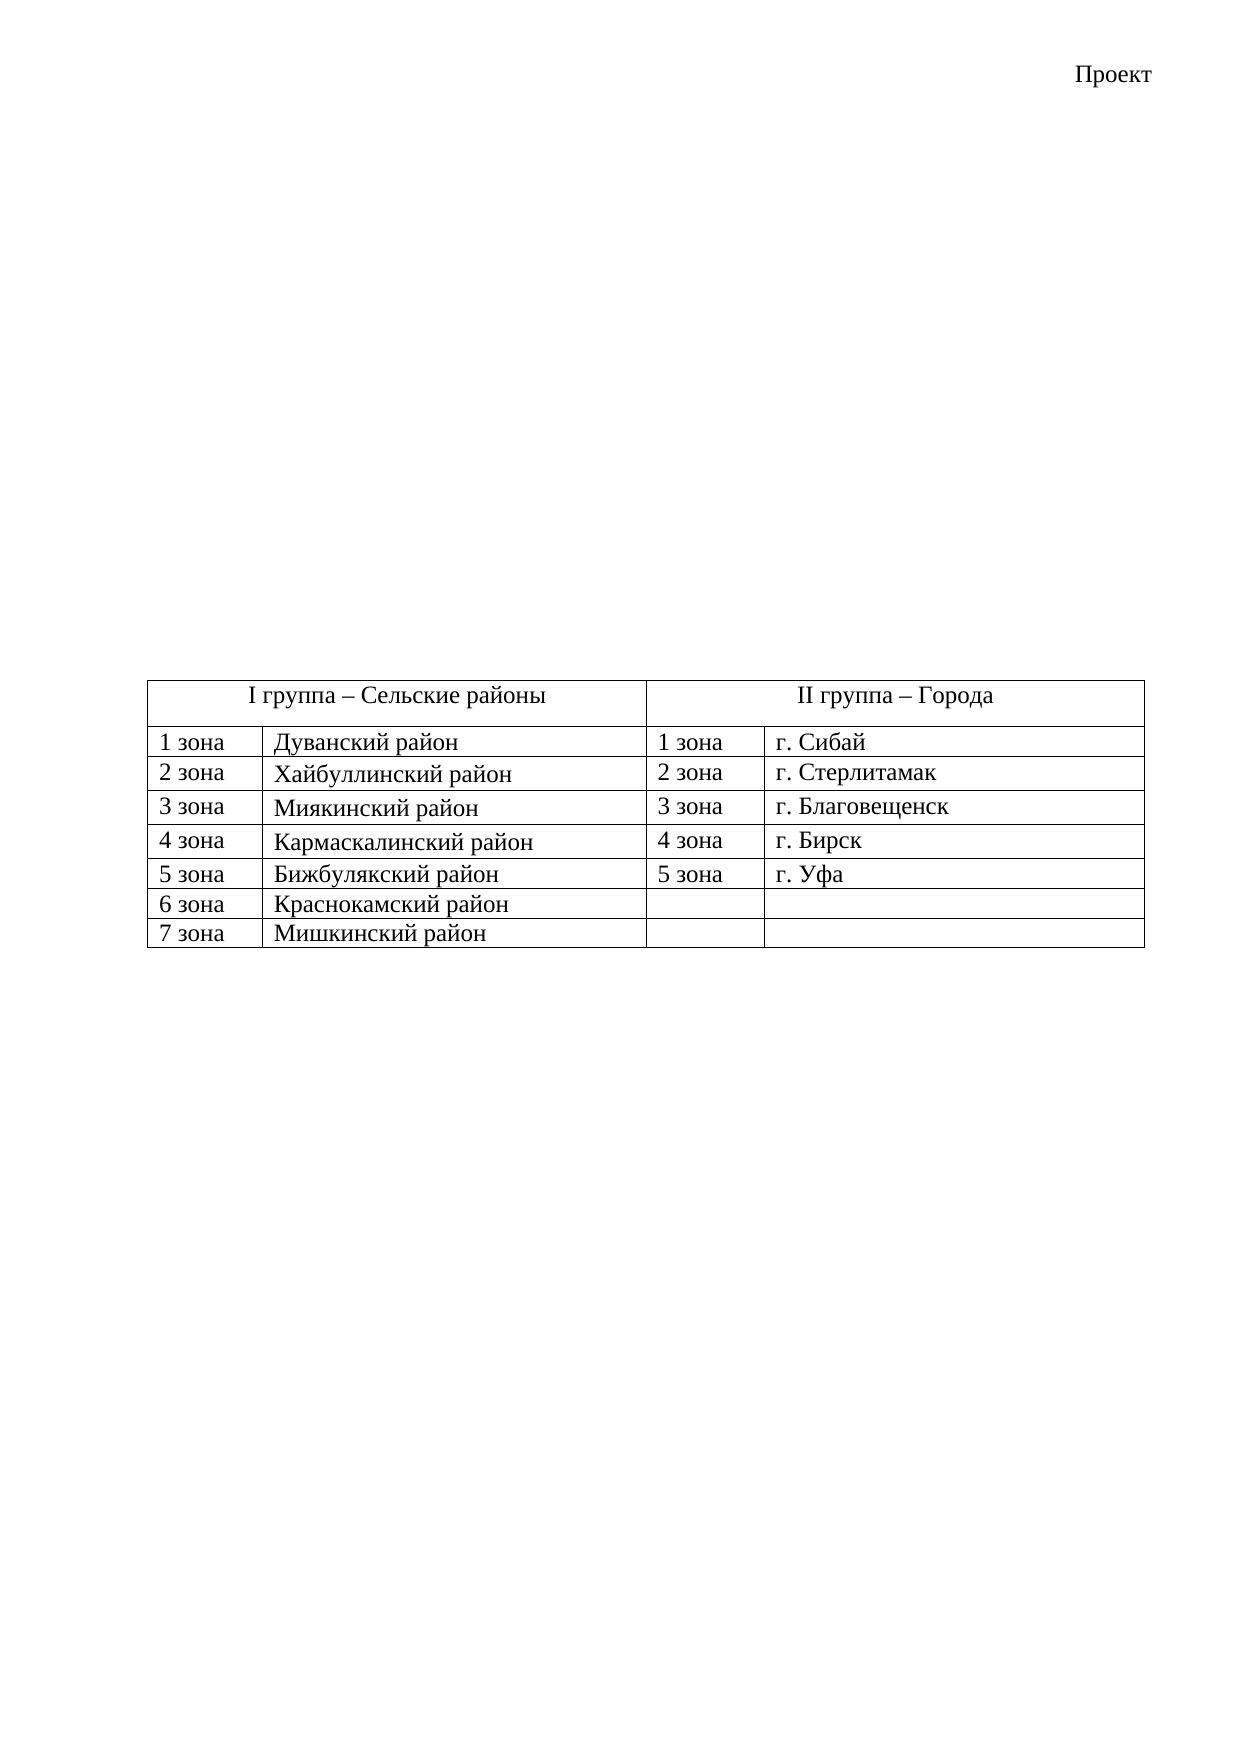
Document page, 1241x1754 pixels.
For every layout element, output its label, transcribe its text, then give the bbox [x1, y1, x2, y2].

table_cell Хайбуллинский район [263, 757, 646, 790]
table_cell 2 зона [647, 757, 764, 790]
table_cell 3 зона [647, 791, 764, 824]
table_cell г. Бирск [765, 825, 1144, 858]
table_cell 2 зона [148, 757, 262, 790]
table_cell г. Благовещенск [765, 791, 1144, 824]
table_cell [765, 919, 1144, 947]
table_cell 3 зона [148, 791, 262, 824]
table_cell 1 зона [148, 727, 262, 756]
table_cell Дуванский район [263, 727, 646, 756]
table_cell 5 зона [647, 859, 764, 888]
table_cell 4 зона [148, 825, 262, 858]
table_header I группа – Сельские районы [148, 681, 646, 726]
table_cell г. Сибай [765, 727, 1144, 756]
table_cell 1 зона [647, 727, 764, 756]
table_cell Бижбулякский район [263, 859, 646, 888]
table_header II группа – Города [647, 681, 1144, 726]
table_cell [765, 889, 1144, 917]
table_cell 4 зона [647, 825, 764, 858]
table_cell 7 зона [148, 919, 262, 947]
table_cell [647, 889, 764, 917]
table_cell 6 зона [148, 889, 262, 917]
table_cell Краснокамский район [263, 889, 646, 917]
table_cell Кармаскалинский район [263, 825, 646, 858]
table_cell 5 зона [148, 859, 262, 888]
table_cell г. Стерлитамак [765, 757, 1144, 790]
table_cell Мишкинский район [263, 919, 646, 947]
table_cell г. Уфа [765, 859, 1144, 888]
table_cell [647, 919, 764, 947]
table_cell Миякинский район [263, 791, 646, 824]
